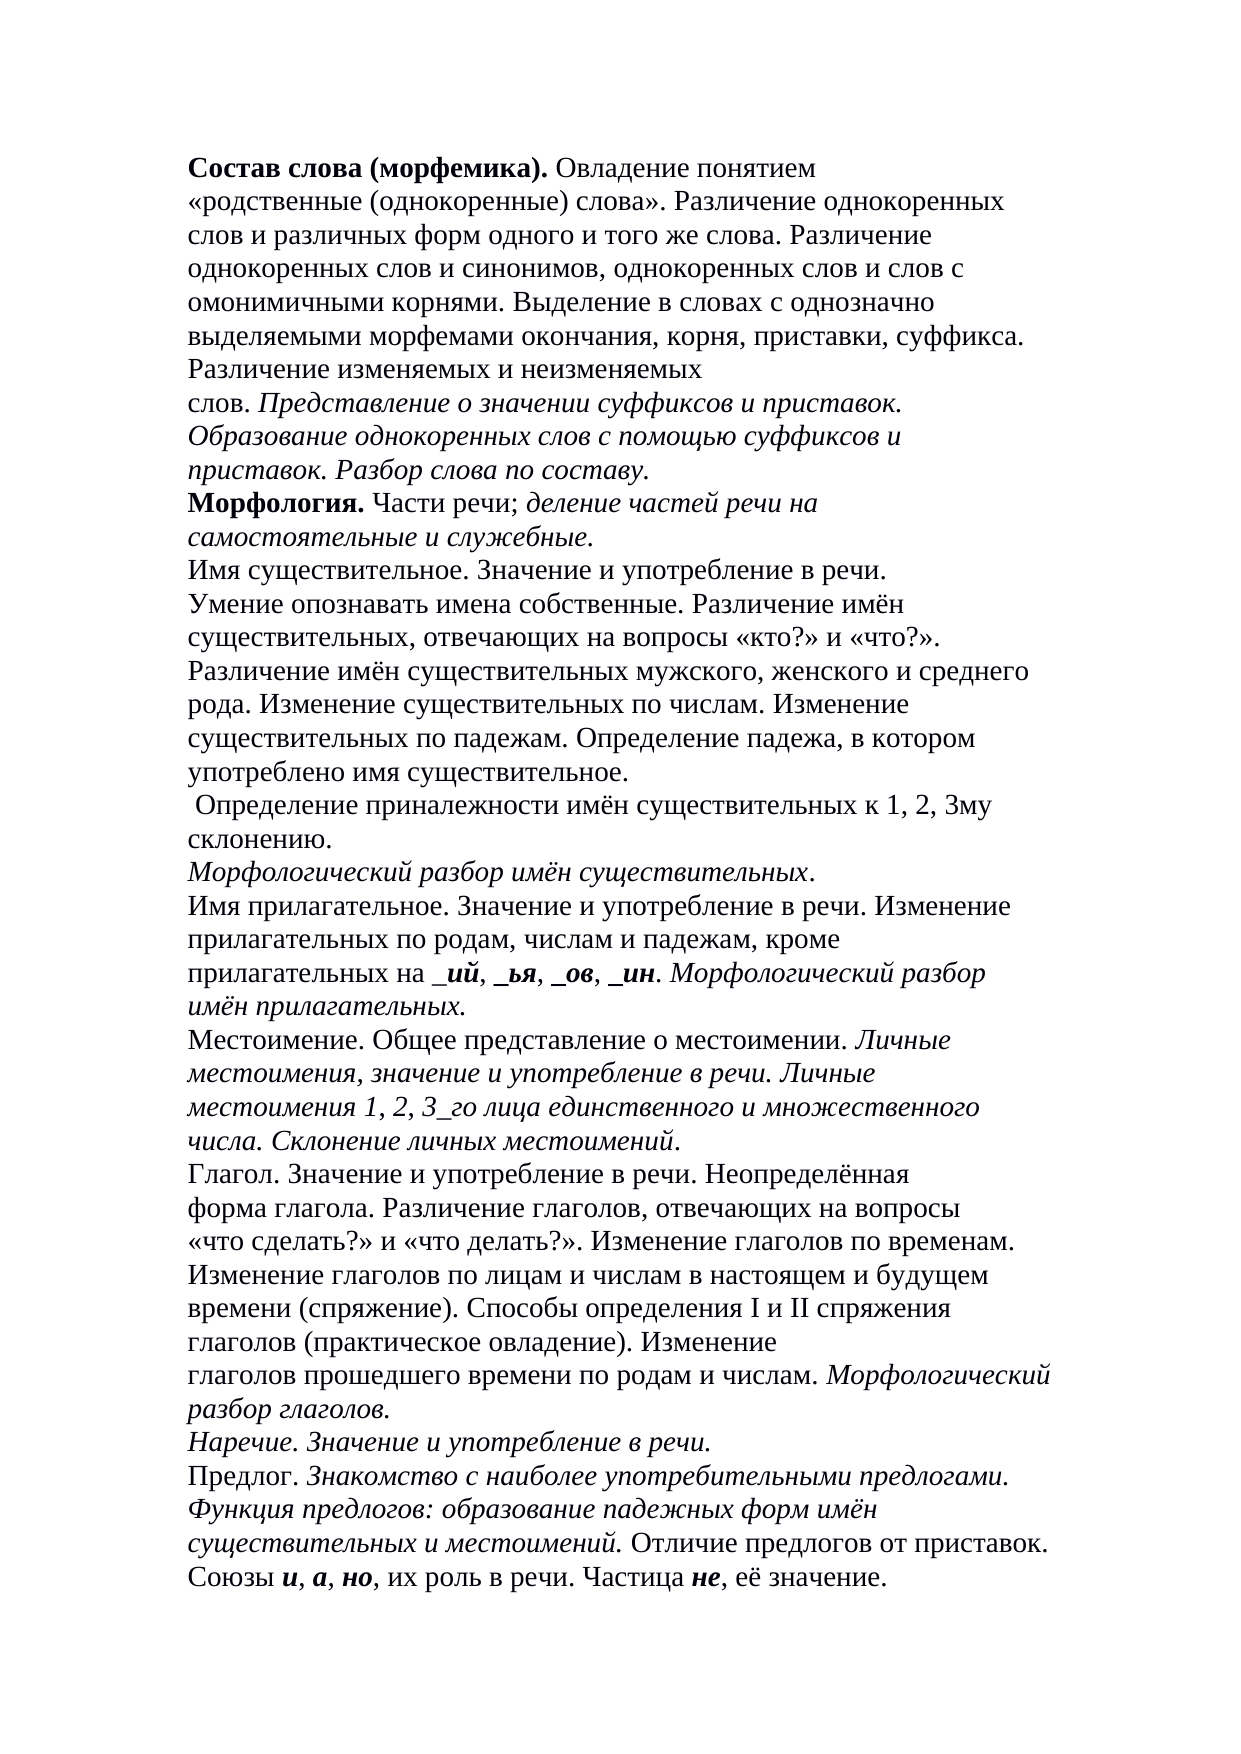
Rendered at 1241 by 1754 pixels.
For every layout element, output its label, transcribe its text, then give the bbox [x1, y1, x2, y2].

text Наречие. Значение и употребление в речи. [187, 1424, 1053, 1458]
text «что сделать?» и «что делать?». Изменение глаголов по временам. Изменение глаголов по лицам и числам в настоящем и будущем времени (спряжение). Способы определения I и II спряжения глаголов (практическое овладение). Изменение [187, 1223, 1053, 1357]
text местоимения 1, 2, 3_го лица единственного и множественного числа. Склонение личных местоимений. [187, 1089, 1053, 1156]
text «родственные (однокоренные) слова». Различение однокоренных слов и различных форм одного и того же слова. Различение однокоренных слов и синонимов, однокоренных слов и слов с омонимичными корнями. Выделение в словах с однозначно выделяемыми морфемами окончания, корня, приставки, суффикса. Различение изменяемых и неизменяемых [187, 183, 1053, 385]
text Определение приналежности имён существительных к 1, 2, 3му склонению. [187, 787, 1053, 854]
text Состав слова (морфемика). Овладение понятием [187, 150, 1053, 183]
text приставок. Разбор слова по составу. [187, 452, 1053, 485]
text Предлог. Знакомство с наиболее употребительными предлогами. Функция предлогов: образование падежных форм имён существительных и местоимений. Отличие предлогов от приставок. [187, 1458, 1053, 1559]
text Союзы и, а, но, их роль в речи. Частица не, её значение. [187, 1559, 1053, 1592]
text Морфологический разбор имён существительных. [187, 854, 1053, 888]
text Местоимение. Общее представление о местоимении. Личные местоимения, значение и употребление в речи. Личные [187, 1022, 1053, 1089]
text глаголов прошедшего времени по родам и числам. Морфологический разбор глаголов. [187, 1357, 1053, 1424]
text слов. Представление о значении суффиксов и приставок. [187, 385, 1053, 418]
text прилагательных на _ий, _ья, _ов, _ин. Морфологический разбор имён прилагательных. [187, 955, 1053, 1022]
text Имя существительное. Значение и употребление в речи. [187, 552, 1053, 586]
text форма глагола. Различение глаголов, отвечающих на вопросы [187, 1190, 1053, 1223]
text Имя прилагательное. Значение и употребление в речи. Изменение прилагательных по родам, числам и падежам, кроме [187, 888, 1053, 955]
text Морфология. Части речи; деление частей речи на самостоятельные и служебные. [187, 485, 1053, 552]
text Глагол. Значение и употребление в речи. Неопределённая [187, 1156, 1053, 1190]
text Умение опознавать имена собственные. Различение имён существительных, отвечающих на вопросы «кто?» и «что?». Различение имён существительных мужского, женского и среднего рода. Изменение существительных по числам. Изменение существительных по падежам. Определение падежа, в котором употреблено имя существительное. [187, 586, 1053, 787]
text Образование однокоренных слов с помощью суффиксов и [187, 418, 1053, 452]
